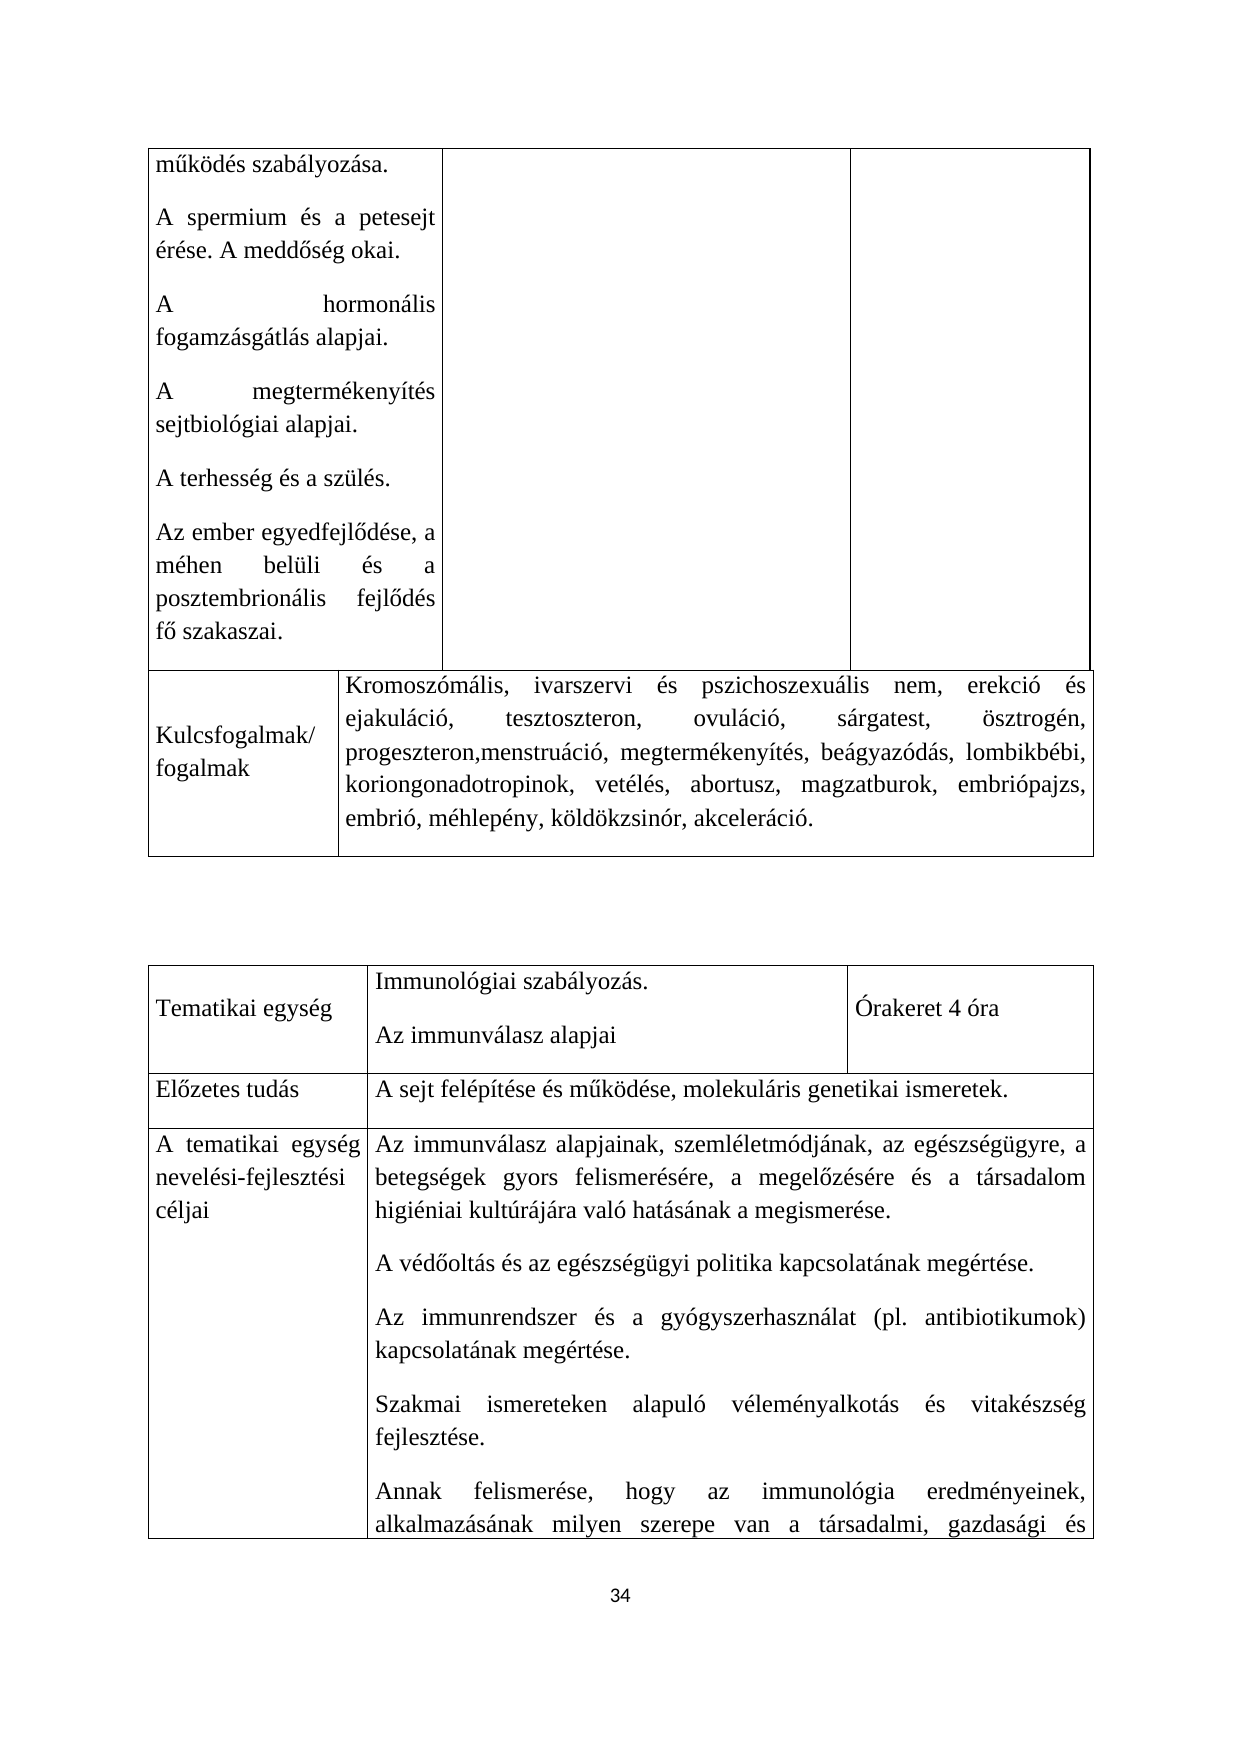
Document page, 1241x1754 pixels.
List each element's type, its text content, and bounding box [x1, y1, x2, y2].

table_cell Előzetes tudás [149, 1074, 367, 1128]
table_cell Kulcsfogalmak/ fogalmak [149, 671, 338, 856]
table_header Tematikai egység [149, 966, 367, 1073]
table_header Immunológiai szabályozás. Az immunválasz alapjai [368, 966, 847, 1073]
table_header Órakeret 4 óra [848, 966, 1093, 1073]
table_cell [443, 149, 850, 669]
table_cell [368, 1129, 1093, 1538]
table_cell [851, 149, 1089, 669]
table_cell A sejt felépítése és működése, molekuláris genetikai ismeretek. [368, 1074, 1093, 1128]
table_cell Kromoszómális, ivarszervi és pszichoszexuális nem, erekció és ejakuláció, tesztoszteron, ovuláció, sárgatest, ösztrogén, progeszteron,menstruáció, megtermékenyítés, beágyazódás, lombikbébi, koriongonadotropinok, vetélés, abortusz, magzatburok, embriópajzs, embrió, méhlepény, köldökzsinór, akceleráció. [339, 671, 1093, 856]
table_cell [149, 149, 442, 669]
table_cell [149, 1129, 367, 1538]
